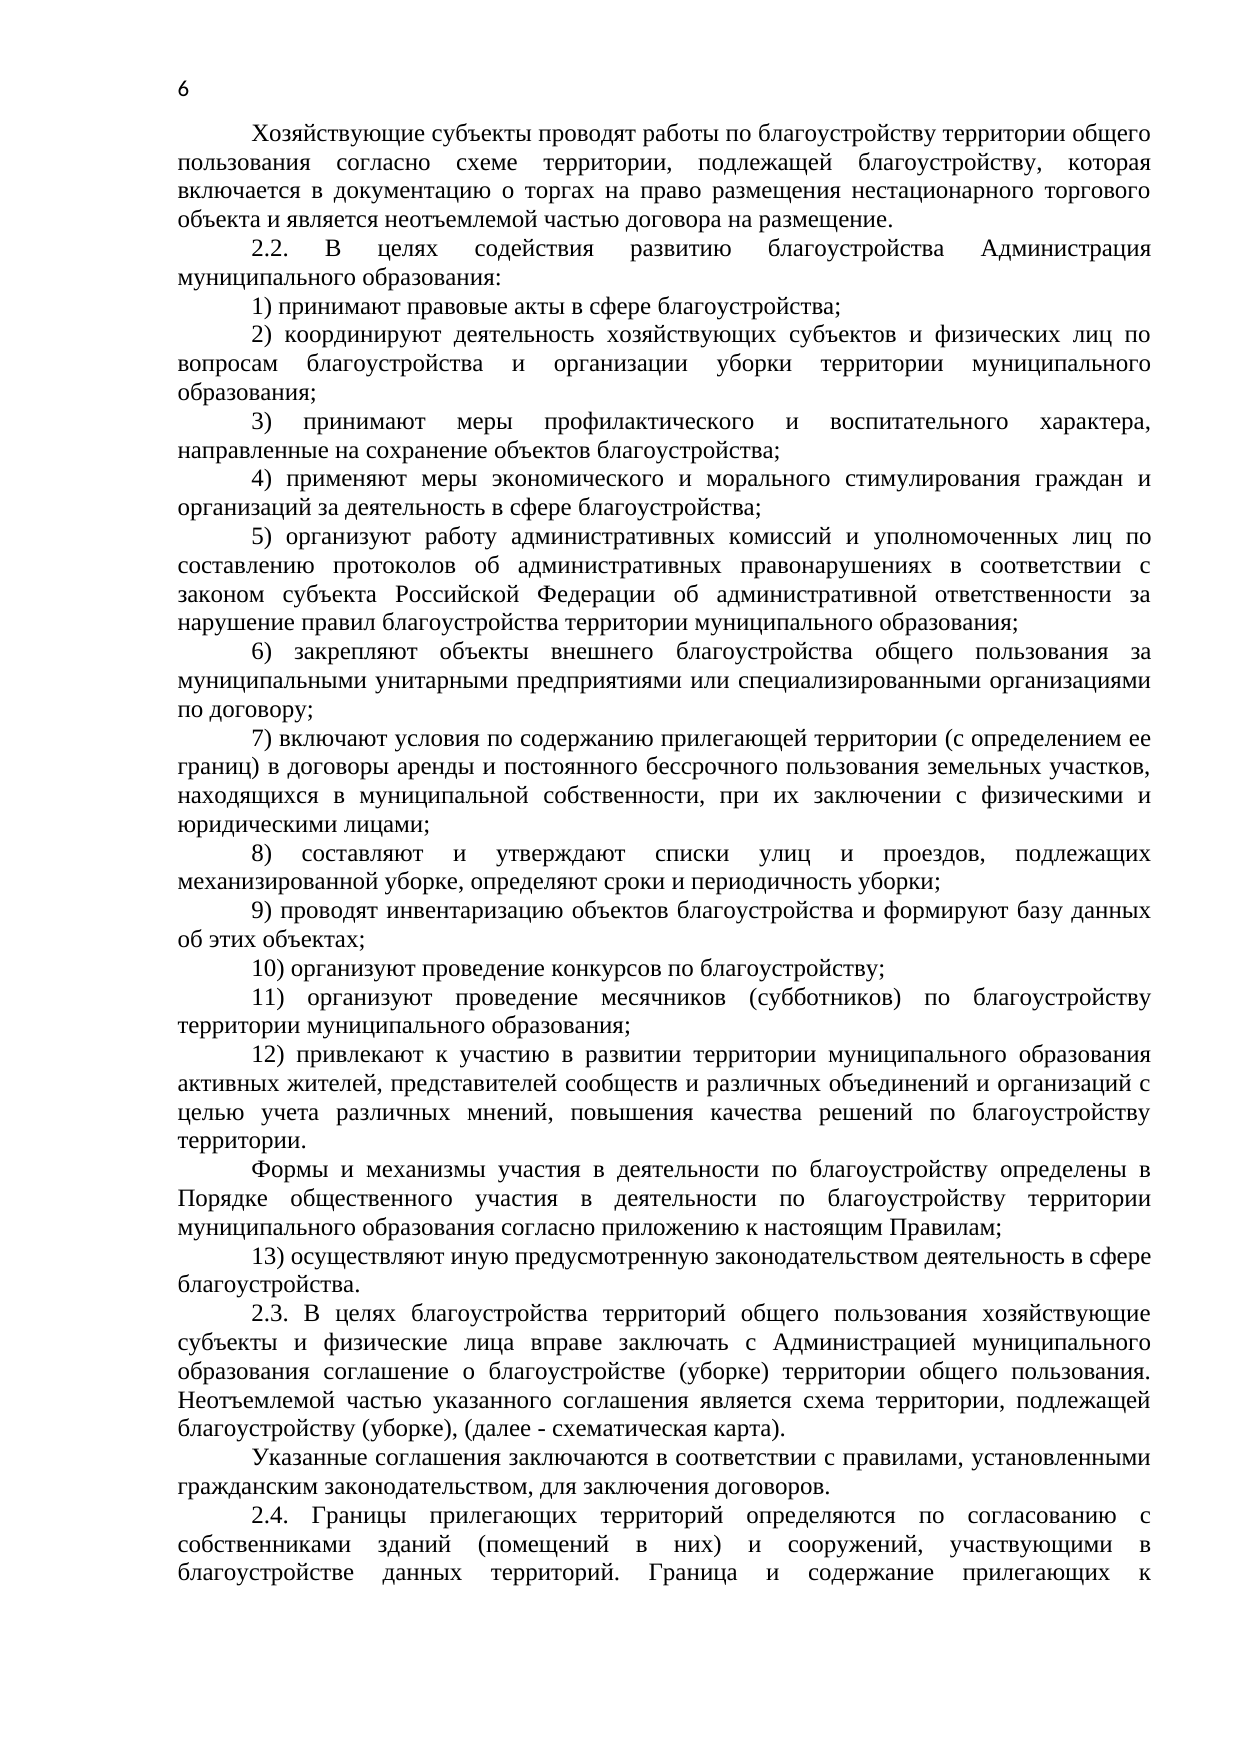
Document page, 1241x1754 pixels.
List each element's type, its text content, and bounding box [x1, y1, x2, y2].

text 5) организуют работу административных комиссий и уполномоченных лиц по составлению протоколов об административных правонарушениях в соответствии с законом субъекта Российской Федерации об административной ответственности за нарушение правил благоустройства территории муниципального образования; [177, 521, 1152, 636]
text 6) закрепляют объекты внешнего благоустройства общего пользования за муниципальными унитарными предприятиями или специализированными организациями по договору; [177, 636, 1152, 722]
text 2.2. В целях содействия развитию благоустройства Администрация муниципального образования: [177, 233, 1152, 291]
text 9) проводят инвентаризацию объектов благоустройства и формируют базу данных об этих объектах; [177, 895, 1152, 953]
text Указанные соглашения заключаются в соответствии с правилами, установленными гражданским законодательством, для заключения договоров. [177, 1442, 1152, 1500]
text 2) координируют деятельность хозяйствующих субъектов и физических лиц по вопросам благоустройства и организации уборки территории муниципального образования; [177, 319, 1152, 406]
text Хозяйствующие субъекты проводят работы по благоустройству территории общего пользования согласно схеме территории, подлежащей благоустройству, которая включается в документацию о торгах на право размещения нестационарного торгового объекта и является неотъемлемой частью договора на размещение. [177, 118, 1152, 233]
text 10) организуют проведение конкурсов по благоустройству; [177, 953, 1152, 982]
text 2.3. В целях благоустройства территорий общего пользования хозяйствующие субъекты и физические лица вправе заключать с Администрацией муниципального образования соглашение о благоустройстве (уборке) территории общего пользования. Неотъемлемой частью указанного соглашения является схема территории, подлежащей благоустройству (уборке), (далее - схематическая карта). [177, 1298, 1152, 1442]
text 7) включают условия по содержанию прилегающей территории (с определением ее границ) в договоры аренды и постоянного бессрочного пользования земельных участков, находящихся в муниципальной собственности, при их заключении с физическими и юридическими лицами; [177, 723, 1152, 838]
text 8) составляют и утверждают списки улиц и проездов, подлежащих механизированной уборке, определяют сроки и периодичность уборки; [177, 838, 1152, 895]
text 1) принимают правовые акты в сфере благоустройства; [177, 291, 1152, 319]
text 11) организуют проведение месячников (субботников) по благоустройству территории муниципального образования; [177, 982, 1152, 1039]
text Формы и механизмы участия в деятельности по благоустройству определены в Порядке общественного участия в деятельности по благоустройству территории муниципального образования согласно приложению к настоящим Правилам; [177, 1154, 1152, 1241]
text 12) привлекают к участию в развитии территории муниципального образования активных жителей, представителей сообществ и различных объединений и организаций с целью учета различных мнений, повышения качества решений по благоустройству территории. [177, 1039, 1152, 1154]
text 4) применяют меры экономического и морального стимулирования граждан и организаций за деятельность в сфере благоустройства; [177, 463, 1152, 521]
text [177, 1500, 1152, 1586]
text 3) принимают меры профилактического и воспитательного характера, направленные на сохранение объектов благоустройства; [177, 406, 1152, 463]
text 13) осуществляют иную предусмотренную законодательством деятельность в сфере благоустройства. [177, 1241, 1152, 1298]
